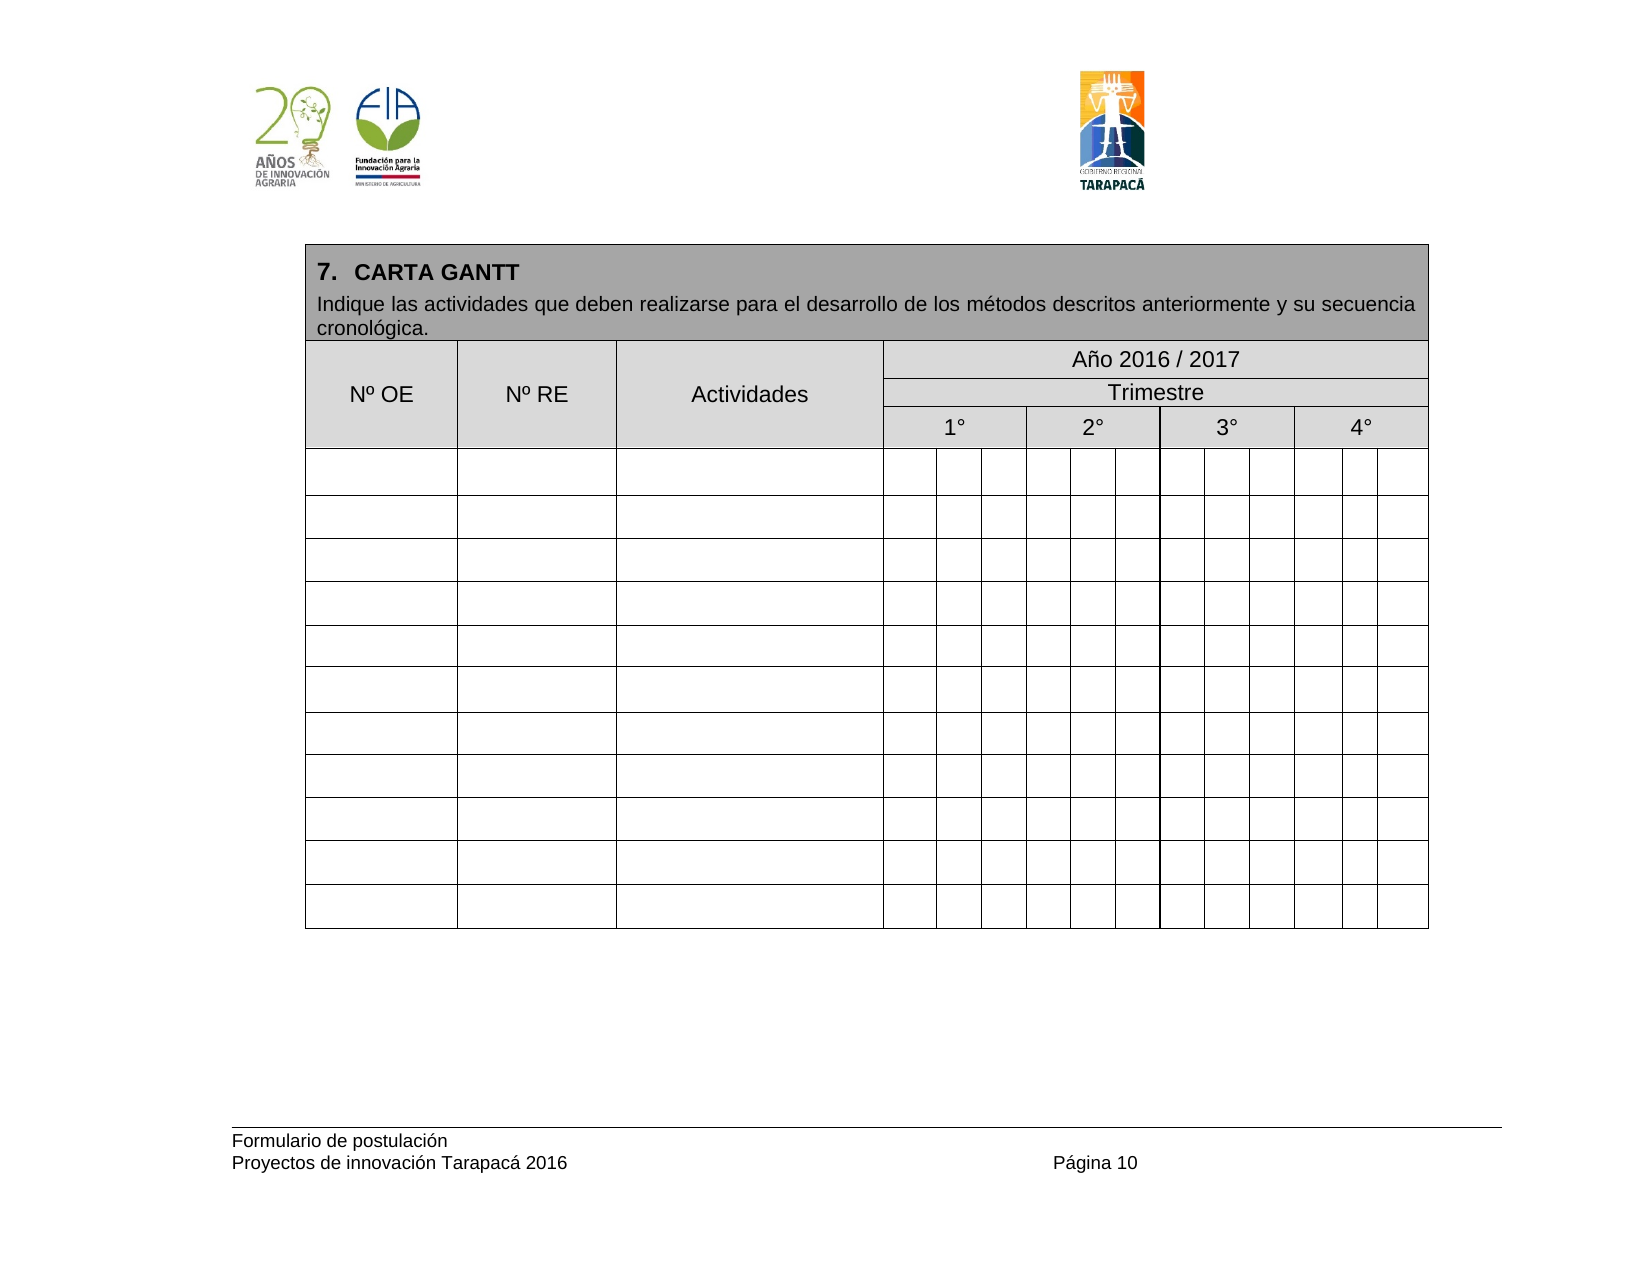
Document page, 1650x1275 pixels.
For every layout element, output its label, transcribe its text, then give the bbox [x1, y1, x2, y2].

table_cell 1° [884, 407, 1026, 447]
table_cell [982, 713, 1026, 754]
table_cell [306, 626, 457, 666]
table_cell [1205, 885, 1249, 928]
table_cell [1343, 626, 1377, 666]
table_cell [884, 798, 936, 840]
table_cell [1205, 449, 1249, 495]
table_cell [1027, 582, 1070, 625]
table_cell Nº OE [306, 341, 457, 447]
table_cell [1250, 626, 1294, 666]
table_cell [617, 798, 883, 840]
table_cell [458, 798, 616, 840]
table_cell [937, 798, 981, 840]
table_cell Actividades [617, 341, 883, 447]
table_cell [1343, 841, 1377, 884]
table_cell [306, 582, 457, 625]
table_cell [617, 582, 883, 625]
table_cell [1250, 713, 1294, 754]
table_cell [1071, 496, 1115, 538]
table_cell [1071, 798, 1115, 840]
table_cell [1250, 755, 1294, 797]
table_cell [1378, 449, 1428, 495]
table_cell [1116, 626, 1159, 666]
table_cell [1161, 667, 1204, 712]
table_cell [1205, 755, 1249, 797]
table_cell [1027, 667, 1070, 712]
table_cell [458, 539, 616, 581]
table_cell [982, 798, 1026, 840]
table_cell [982, 496, 1026, 538]
table_cell [1205, 841, 1249, 884]
table_cell [1378, 539, 1428, 581]
table_cell [1378, 496, 1428, 538]
table_cell [1071, 841, 1115, 884]
table_cell [1116, 449, 1159, 495]
table_cell [306, 667, 457, 712]
table_cell [1027, 841, 1070, 884]
table_cell [1205, 667, 1249, 712]
table_cell [617, 713, 883, 754]
table_cell [1071, 539, 1115, 581]
table_cell [1295, 841, 1342, 884]
table_cell [458, 885, 616, 928]
table_cell 4° [1295, 407, 1428, 447]
table_cell [1295, 496, 1342, 538]
table_cell [306, 885, 457, 928]
table_cell [306, 755, 457, 797]
table_cell [884, 496, 936, 538]
table_cell [1295, 755, 1342, 797]
table_cell [1250, 539, 1294, 581]
table_cell [1027, 755, 1070, 797]
table_cell [306, 841, 457, 884]
table_cell [1161, 841, 1204, 884]
table_cell [982, 449, 1026, 495]
table_cell [458, 449, 616, 495]
table_cell [937, 885, 981, 928]
table_cell [1116, 841, 1159, 884]
table_cell [1116, 885, 1159, 928]
table_cell [1027, 539, 1070, 581]
table_cell [458, 755, 616, 797]
table_cell [1027, 885, 1070, 928]
table_cell [1116, 582, 1159, 625]
table_cell [1071, 755, 1115, 797]
table_cell [617, 626, 883, 666]
table_cell [306, 713, 457, 754]
table_cell [458, 667, 616, 712]
table_cell [1161, 582, 1204, 625]
table_cell [1295, 449, 1342, 495]
table_cell [1378, 798, 1428, 840]
picture [1078, 69, 1145, 189]
table_cell [1205, 798, 1249, 840]
table_cell [982, 667, 1026, 712]
table_cell [1071, 582, 1115, 625]
table_cell [1161, 626, 1204, 666]
table_cell [982, 626, 1026, 666]
table_cell Trimestre [884, 379, 1428, 406]
table_cell [937, 496, 981, 538]
table_cell [982, 582, 1026, 625]
table_cell [1343, 885, 1377, 928]
table_cell [1116, 539, 1159, 581]
table_cell [1295, 626, 1342, 666]
table_cell [458, 582, 616, 625]
table_cell [982, 885, 1026, 928]
table_cell [1071, 449, 1115, 495]
table_cell [1071, 885, 1115, 928]
table_cell [982, 755, 1026, 797]
table_cell [617, 755, 883, 797]
table_cell [1378, 667, 1428, 712]
table_cell Año 2016 / 2017 [884, 341, 1428, 378]
table_cell [1161, 798, 1204, 840]
table_cell [1343, 539, 1377, 581]
table_cell [1343, 582, 1377, 625]
table_cell [884, 539, 936, 581]
table_cell [1161, 539, 1204, 581]
table_cell [1295, 713, 1342, 754]
table_cell [306, 798, 457, 840]
table_cell [1205, 713, 1249, 754]
table_cell [1161, 713, 1204, 754]
table_cell [937, 841, 981, 884]
table_cell [306, 449, 457, 495]
table_cell 2° [1027, 407, 1159, 447]
table_cell [617, 885, 883, 928]
table_cell [884, 626, 936, 666]
table_cell [1295, 539, 1342, 581]
table_cell [617, 496, 883, 538]
table_cell [1205, 496, 1249, 538]
table_cell [1161, 755, 1204, 797]
table_cell [1071, 626, 1115, 666]
table_cell [884, 582, 936, 625]
table_cell [1343, 713, 1377, 754]
table_cell [937, 755, 981, 797]
table_cell [884, 449, 936, 495]
table_cell [1116, 496, 1159, 538]
table_cell [1027, 449, 1070, 495]
table_cell [1378, 626, 1428, 666]
table_cell [937, 667, 981, 712]
table_cell [1343, 449, 1377, 495]
table_cell [1071, 713, 1115, 754]
table_cell [1116, 755, 1159, 797]
table_cell [617, 539, 883, 581]
table_cell Nº RE [458, 341, 616, 447]
table_cell [982, 841, 1026, 884]
table_cell [884, 755, 936, 797]
table_cell [458, 496, 616, 538]
table_cell [1027, 713, 1070, 754]
table_cell [1378, 582, 1428, 625]
table_cell [1250, 496, 1294, 538]
table_cell [1378, 713, 1428, 754]
table_cell [1071, 667, 1115, 712]
table_cell [617, 841, 883, 884]
table_cell [1027, 496, 1070, 538]
table_cell [1378, 841, 1428, 884]
table_cell [937, 713, 981, 754]
table_cell [937, 449, 981, 495]
table_cell [1250, 885, 1294, 928]
table_cell [458, 713, 616, 754]
table_cell [937, 539, 981, 581]
table_cell [1378, 885, 1428, 928]
table_cell [937, 626, 981, 666]
table_cell [1205, 539, 1249, 581]
table_cell [1027, 626, 1070, 666]
table_cell [1250, 582, 1294, 625]
table_cell [1295, 667, 1342, 712]
table_cell [1205, 582, 1249, 625]
table_cell [1205, 626, 1249, 666]
table_cell [1295, 582, 1342, 625]
table_cell [1116, 713, 1159, 754]
table_cell [1161, 449, 1204, 495]
table_cell [1378, 755, 1428, 797]
table_cell [1295, 885, 1342, 928]
table_cell [884, 885, 936, 928]
table_cell [458, 841, 616, 884]
table_cell [306, 496, 457, 538]
table_cell [884, 713, 936, 754]
table_cell [884, 841, 936, 884]
table_cell [1343, 755, 1377, 797]
table_cell [1116, 667, 1159, 712]
table_cell [884, 667, 936, 712]
table_cell [1295, 798, 1342, 840]
table_cell [1250, 798, 1294, 840]
table_cell [1250, 449, 1294, 495]
table_cell [1027, 798, 1070, 840]
table_cell [1343, 667, 1377, 712]
table_cell [617, 449, 883, 495]
table_cell [1116, 798, 1159, 840]
table_cell [1343, 798, 1377, 840]
table_cell [937, 582, 981, 625]
table_cell [982, 539, 1026, 581]
table_cell [1161, 885, 1204, 928]
table_cell [1250, 841, 1294, 884]
table_cell 3° [1161, 407, 1294, 447]
table_cell [1250, 667, 1294, 712]
table_cell [1161, 496, 1204, 538]
table_header CARTA GANTT Indique las actividades que deben realizarse para el desarrollo de los métodos descritos anteriormente y su secuencia cronológica. [306, 245, 1428, 340]
table_cell [617, 667, 883, 712]
table_cell [306, 539, 457, 581]
table_cell [1343, 496, 1377, 538]
table_cell [458, 626, 616, 666]
